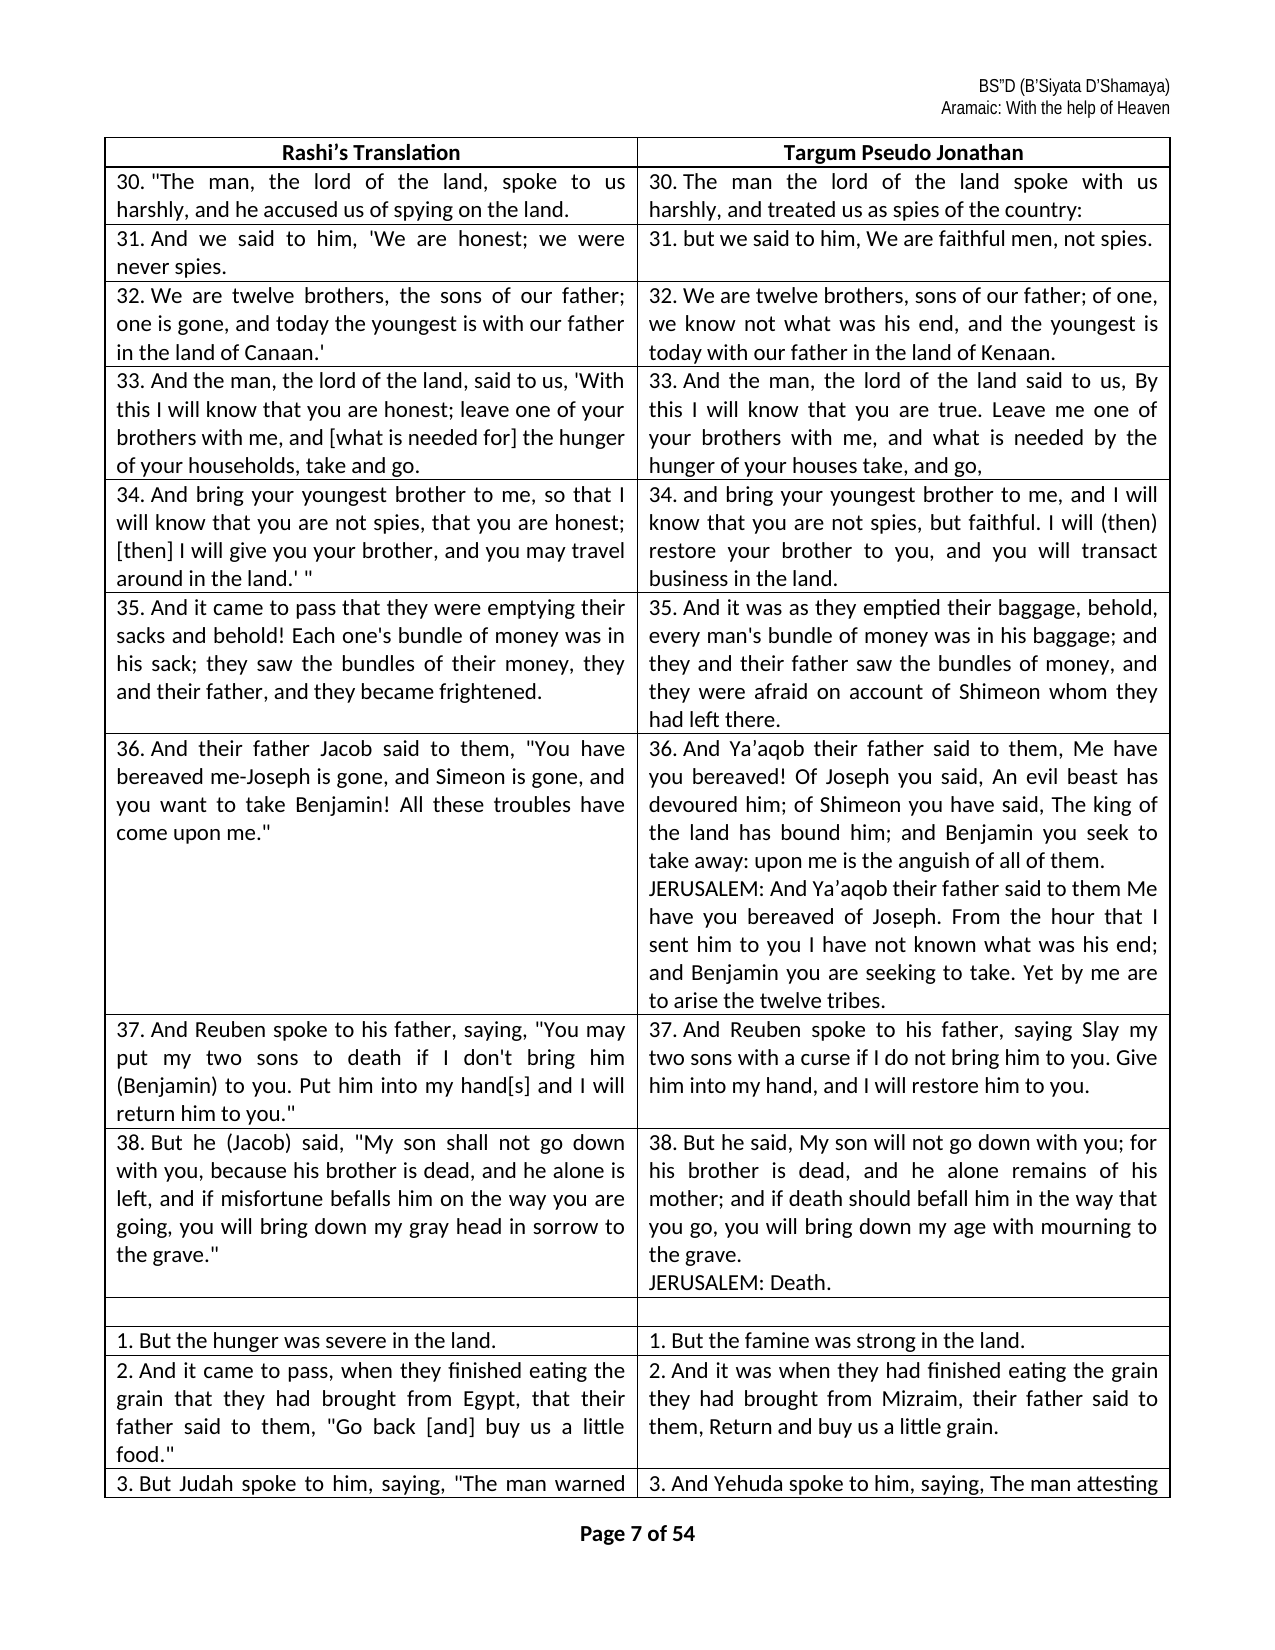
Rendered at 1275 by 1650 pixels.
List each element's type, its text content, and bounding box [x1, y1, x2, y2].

table_cell 30. "The man, the lord of the land, spoke to us harshly, and he accused us of spying on the land. [106, 168, 637, 223]
table_cell [638, 1298, 1169, 1326]
table_cell 30. The man the lord of the land spoke with us harshly, and treated us as spies of the country: [638, 168, 1169, 223]
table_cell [638, 1469, 1169, 1497]
table_cell 31. but we said to him, We are faithful men, not spies. [638, 225, 1169, 281]
table_header Rashi’s Translation [106, 138, 637, 166]
table_header Targum Pseudo Jonathan [638, 138, 1169, 166]
table_cell 34. and bring your youngest brother to me, and I will know that you are not spies, but faithful. I will (then) restore your brother to you, and you will transact business in the land. [638, 480, 1169, 592]
table_cell 35. And it came to pass that they were emptying their sacks and behold! Each one's bundle of money was in his sack; they saw the bundles of their money, they and their father, and they became frightened. [106, 593, 637, 733]
table_cell 2. And it was when they had finished eating the grain they had brought from Mizraim, their father said to them, Return and buy us a little grain. [638, 1356, 1169, 1468]
table_cell 37. And Reuben spoke to his father, saying, "You may put my two sons to death if I don't bring him (Benjamin) to you. Put him into my hand[s] and I will return him to you." [106, 1015, 637, 1127]
table_cell [106, 1298, 637, 1326]
table_cell 33. And the man, the lord of the land, said to us, 'With this I will know that you are honest; leave one of your brothers with me, and [what is needed for] the hunger of your households, take and go. [106, 367, 637, 479]
table_cell 35. And it was as they emptied their baggage, behold, every man's bundle of money was in his baggage; and they and their father saw the bundles of money, and they were afraid on account of Shimeon whom they had left there. [638, 593, 1169, 733]
table_cell 1. But the hunger was severe in the land. [106, 1327, 637, 1355]
table_cell 36. And Ya’aqob their father said to them, Me have you bereaved! Of Joseph you said, An evil beast has devoured him; of Shimeon you have said, The king of the land has bound him; and Benjamin you seek to take away: upon me is the anguish of all of them. JERUSALEM: And Ya’aqob their father said to them Me have you bereaved of Joseph. From the hour that I sent him to you I have not known what was his end; and Benjamin you are seeking to take. Yet by me are to arise the twelve tribes. [638, 734, 1169, 1014]
table_cell 2. And it came to pass, when they finished eating the grain that they had brought from Egypt, that their father said to them, "Go back [and] buy us a little food." [106, 1356, 637, 1468]
table_cell 38. But he (Jacob) said, "My son shall not go down with you, because his brother is dead, and he alone is left, and if misfortune befalls him on the way you are going, you will bring down my gray head in sorrow to the grave." [106, 1129, 637, 1297]
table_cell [106, 1469, 637, 1497]
table_cell 31. And we said to him, 'We are honest; we were never spies. [106, 225, 637, 281]
table_cell 33. And the man, the lord of the land said to us, By this I will know that you are true. Leave me one of your brothers with me, and what is needed by the hunger of your houses take, and go, [638, 367, 1169, 479]
table_cell 37. And Reuben spoke to his father, saying Slay my two sons with a curse if I do not bring him to you. Give him into my hand, and I will restore him to you. [638, 1015, 1169, 1127]
table_cell 1. But the famine was strong in the land. [638, 1327, 1169, 1355]
table_cell 32. We are twelve brothers, the sons of our father; one is gone, and today the youngest is with our father in the land of Canaan.' [106, 282, 637, 366]
table_cell 38. But he said, My son will not go down with you; for his brother is dead, and he alone remains of his mother; and if death should befall him in the way that you go, you will bring down my age with mourning to the grave. JERUSALEM: Death. [638, 1129, 1169, 1297]
table_cell 34. And bring your youngest brother to me, so that I will know that you are not spies, that you are honest; [then] I will give you your brother, and you may travel around in the land.' " [106, 480, 637, 592]
table_cell 32. We are twelve brothers, sons of our father; of one, we know not what was his end, and the youngest is today with our father in the land of Kenaan. [638, 282, 1169, 366]
table_cell 36. And their father Jacob said to them, "You have bereaved me-Joseph is gone, and Simeon is gone, and you want to take Benjamin! All these troubles have come upon me." [106, 734, 637, 1014]
